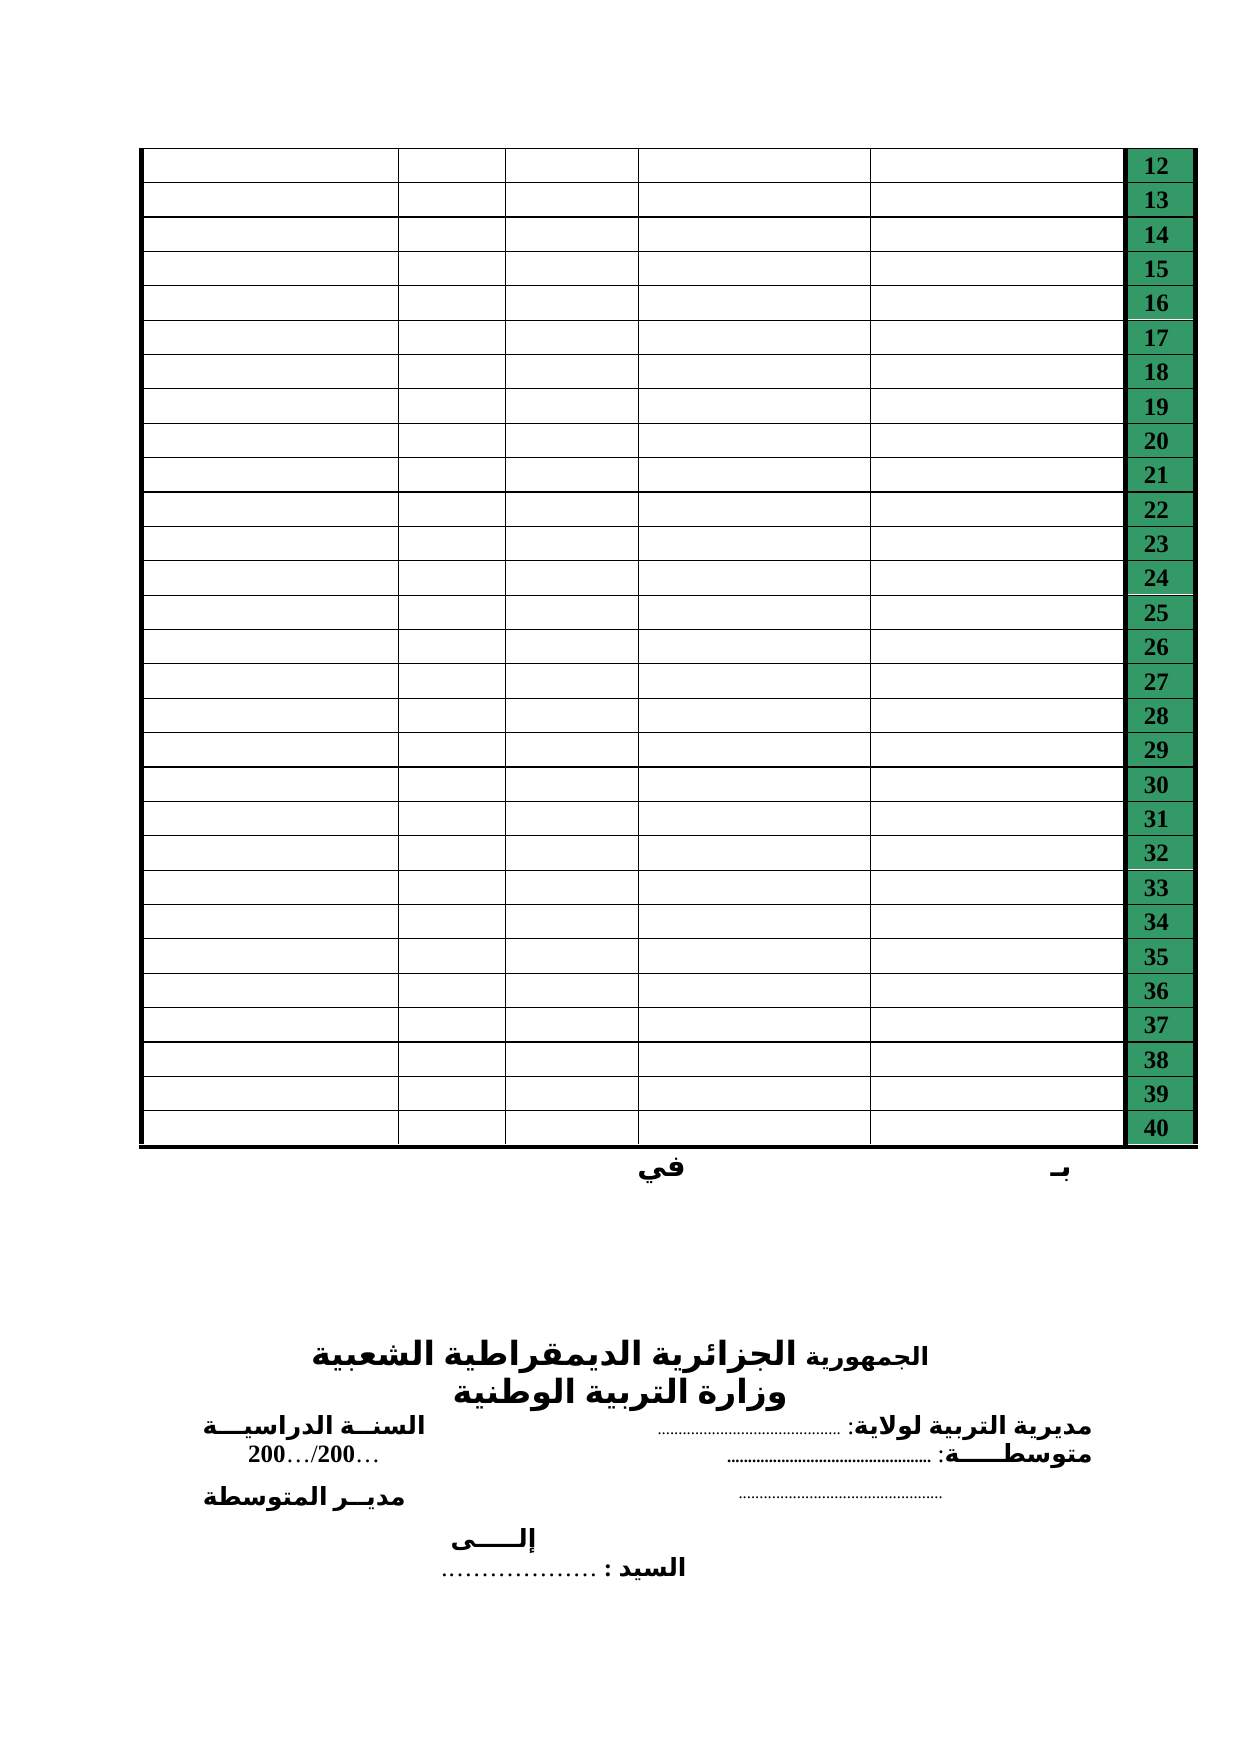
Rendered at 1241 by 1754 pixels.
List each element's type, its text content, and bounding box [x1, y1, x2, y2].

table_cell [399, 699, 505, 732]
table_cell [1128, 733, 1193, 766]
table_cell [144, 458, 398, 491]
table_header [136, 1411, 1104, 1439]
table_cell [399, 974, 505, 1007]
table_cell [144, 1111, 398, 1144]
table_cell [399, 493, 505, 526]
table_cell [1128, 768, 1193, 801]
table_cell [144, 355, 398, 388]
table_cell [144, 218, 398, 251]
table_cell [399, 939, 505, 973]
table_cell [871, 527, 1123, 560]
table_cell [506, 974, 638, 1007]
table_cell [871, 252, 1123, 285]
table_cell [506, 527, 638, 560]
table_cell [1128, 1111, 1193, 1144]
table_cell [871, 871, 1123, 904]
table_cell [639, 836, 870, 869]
text بـ في [148, 1149, 1093, 1183]
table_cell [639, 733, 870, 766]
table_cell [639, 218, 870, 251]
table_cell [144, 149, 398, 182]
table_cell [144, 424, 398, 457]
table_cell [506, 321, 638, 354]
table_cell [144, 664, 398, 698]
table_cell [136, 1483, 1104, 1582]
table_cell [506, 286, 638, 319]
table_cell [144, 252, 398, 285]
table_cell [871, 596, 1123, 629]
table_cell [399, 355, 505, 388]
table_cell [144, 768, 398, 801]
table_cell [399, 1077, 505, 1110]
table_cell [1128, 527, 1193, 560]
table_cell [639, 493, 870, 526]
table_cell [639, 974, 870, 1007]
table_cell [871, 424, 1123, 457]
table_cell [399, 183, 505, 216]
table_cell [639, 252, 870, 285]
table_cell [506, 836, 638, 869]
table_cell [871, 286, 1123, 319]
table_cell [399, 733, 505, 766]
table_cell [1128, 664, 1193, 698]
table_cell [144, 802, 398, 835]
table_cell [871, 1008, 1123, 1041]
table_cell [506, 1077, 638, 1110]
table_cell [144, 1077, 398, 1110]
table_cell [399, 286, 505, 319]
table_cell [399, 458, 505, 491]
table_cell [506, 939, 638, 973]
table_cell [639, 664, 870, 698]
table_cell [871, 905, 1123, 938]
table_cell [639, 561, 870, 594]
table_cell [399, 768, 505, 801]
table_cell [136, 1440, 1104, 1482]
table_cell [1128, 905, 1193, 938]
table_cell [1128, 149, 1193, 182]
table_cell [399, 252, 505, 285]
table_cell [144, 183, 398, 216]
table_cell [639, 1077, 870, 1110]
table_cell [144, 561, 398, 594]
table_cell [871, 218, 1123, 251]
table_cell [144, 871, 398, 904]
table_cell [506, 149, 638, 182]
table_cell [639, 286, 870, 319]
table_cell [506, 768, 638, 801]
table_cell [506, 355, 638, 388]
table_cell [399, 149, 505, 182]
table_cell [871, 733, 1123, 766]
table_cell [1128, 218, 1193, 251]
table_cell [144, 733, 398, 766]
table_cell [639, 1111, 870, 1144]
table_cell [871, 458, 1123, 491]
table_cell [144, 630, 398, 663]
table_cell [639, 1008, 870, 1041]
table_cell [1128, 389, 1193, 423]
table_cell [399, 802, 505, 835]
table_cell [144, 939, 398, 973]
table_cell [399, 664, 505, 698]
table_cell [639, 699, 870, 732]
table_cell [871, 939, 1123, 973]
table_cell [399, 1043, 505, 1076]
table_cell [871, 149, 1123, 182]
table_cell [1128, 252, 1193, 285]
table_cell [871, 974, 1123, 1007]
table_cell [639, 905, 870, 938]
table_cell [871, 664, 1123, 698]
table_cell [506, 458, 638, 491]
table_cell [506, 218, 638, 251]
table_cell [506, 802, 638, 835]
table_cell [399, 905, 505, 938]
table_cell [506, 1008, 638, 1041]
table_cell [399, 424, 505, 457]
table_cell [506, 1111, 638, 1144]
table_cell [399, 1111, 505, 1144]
text وزارة التربية الوطنية [148, 1372, 1093, 1411]
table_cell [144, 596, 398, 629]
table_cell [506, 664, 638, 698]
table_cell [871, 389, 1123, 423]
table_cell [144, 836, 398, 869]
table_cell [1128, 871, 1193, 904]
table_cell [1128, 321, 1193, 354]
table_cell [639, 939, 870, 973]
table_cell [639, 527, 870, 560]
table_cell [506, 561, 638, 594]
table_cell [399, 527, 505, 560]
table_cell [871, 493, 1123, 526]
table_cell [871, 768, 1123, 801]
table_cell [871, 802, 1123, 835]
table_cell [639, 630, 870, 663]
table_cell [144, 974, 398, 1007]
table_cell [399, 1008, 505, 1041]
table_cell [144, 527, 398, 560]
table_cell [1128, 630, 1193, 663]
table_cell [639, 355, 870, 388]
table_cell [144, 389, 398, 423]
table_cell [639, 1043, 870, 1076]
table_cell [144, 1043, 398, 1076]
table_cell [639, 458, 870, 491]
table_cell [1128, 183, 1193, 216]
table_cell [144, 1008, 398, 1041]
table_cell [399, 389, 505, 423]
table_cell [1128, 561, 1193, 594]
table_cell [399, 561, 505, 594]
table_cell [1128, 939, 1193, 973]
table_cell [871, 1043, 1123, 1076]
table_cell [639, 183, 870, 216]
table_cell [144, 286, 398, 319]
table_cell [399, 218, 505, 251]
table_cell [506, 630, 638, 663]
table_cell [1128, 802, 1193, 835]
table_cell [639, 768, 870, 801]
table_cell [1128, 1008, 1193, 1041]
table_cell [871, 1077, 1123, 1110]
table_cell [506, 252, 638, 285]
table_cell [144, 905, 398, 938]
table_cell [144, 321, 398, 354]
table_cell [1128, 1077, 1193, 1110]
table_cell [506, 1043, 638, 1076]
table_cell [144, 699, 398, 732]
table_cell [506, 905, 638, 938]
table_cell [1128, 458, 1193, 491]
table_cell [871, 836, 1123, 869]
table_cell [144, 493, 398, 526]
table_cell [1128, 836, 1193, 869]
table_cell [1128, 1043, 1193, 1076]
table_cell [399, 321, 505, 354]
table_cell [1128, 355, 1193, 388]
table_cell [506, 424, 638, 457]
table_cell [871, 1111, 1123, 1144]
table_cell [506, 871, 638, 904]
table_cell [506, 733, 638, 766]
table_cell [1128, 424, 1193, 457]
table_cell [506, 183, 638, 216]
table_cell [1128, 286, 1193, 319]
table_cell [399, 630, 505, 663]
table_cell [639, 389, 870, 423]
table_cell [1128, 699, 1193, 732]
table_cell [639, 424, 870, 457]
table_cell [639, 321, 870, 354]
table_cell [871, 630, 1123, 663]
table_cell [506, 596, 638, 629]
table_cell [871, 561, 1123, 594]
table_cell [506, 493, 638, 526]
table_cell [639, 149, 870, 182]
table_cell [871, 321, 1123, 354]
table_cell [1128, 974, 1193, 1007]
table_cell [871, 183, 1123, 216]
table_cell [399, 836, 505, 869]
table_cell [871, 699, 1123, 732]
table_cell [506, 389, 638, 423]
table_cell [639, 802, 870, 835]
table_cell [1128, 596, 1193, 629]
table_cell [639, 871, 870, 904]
text الجمهورية الجزائرية الديمقراطية الشعبية [148, 1334, 1093, 1372]
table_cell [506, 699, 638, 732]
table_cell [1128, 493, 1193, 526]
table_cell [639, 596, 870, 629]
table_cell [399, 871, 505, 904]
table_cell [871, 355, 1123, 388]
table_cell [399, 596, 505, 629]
